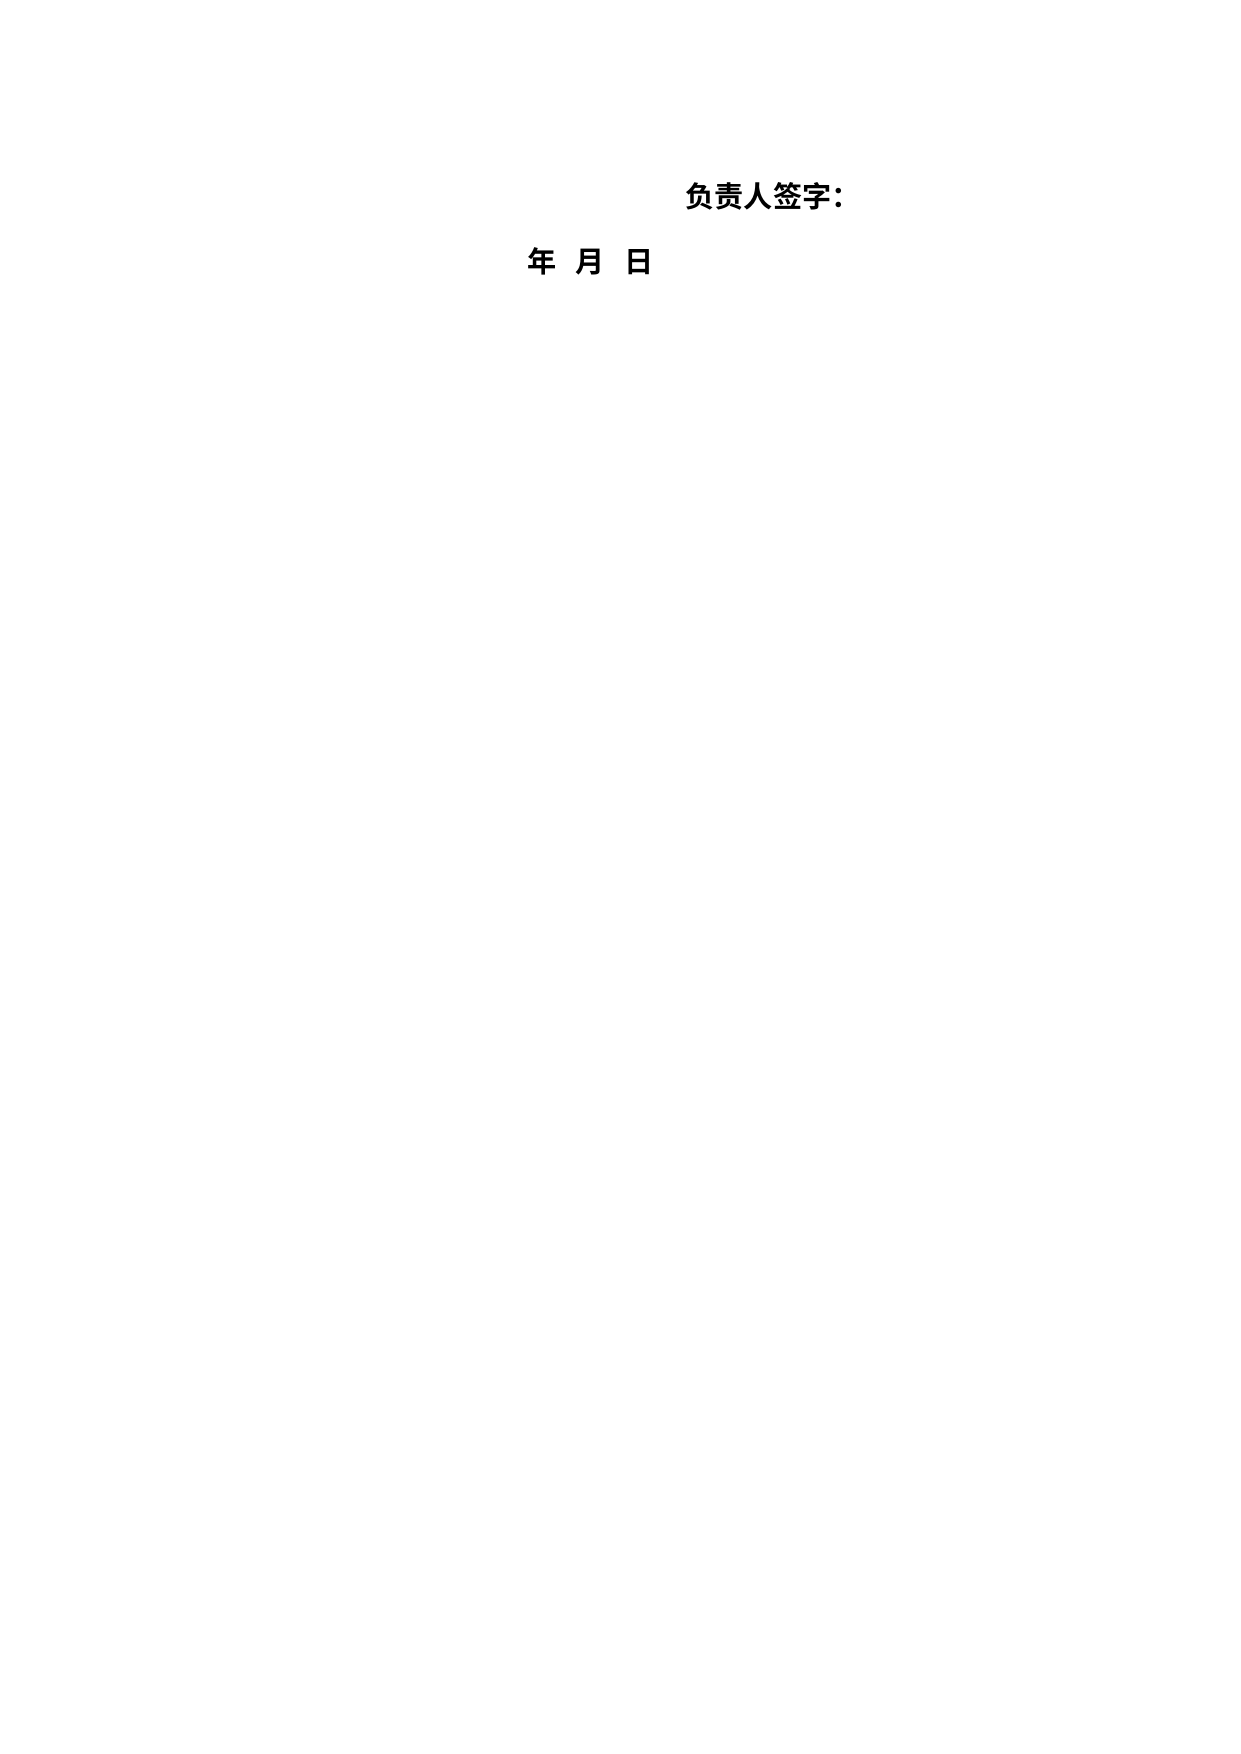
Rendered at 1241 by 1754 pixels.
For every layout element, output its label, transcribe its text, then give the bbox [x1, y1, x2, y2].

text 负责人签字： [187, 162, 1053, 227]
text 年 月 日 [187, 227, 1053, 292]
